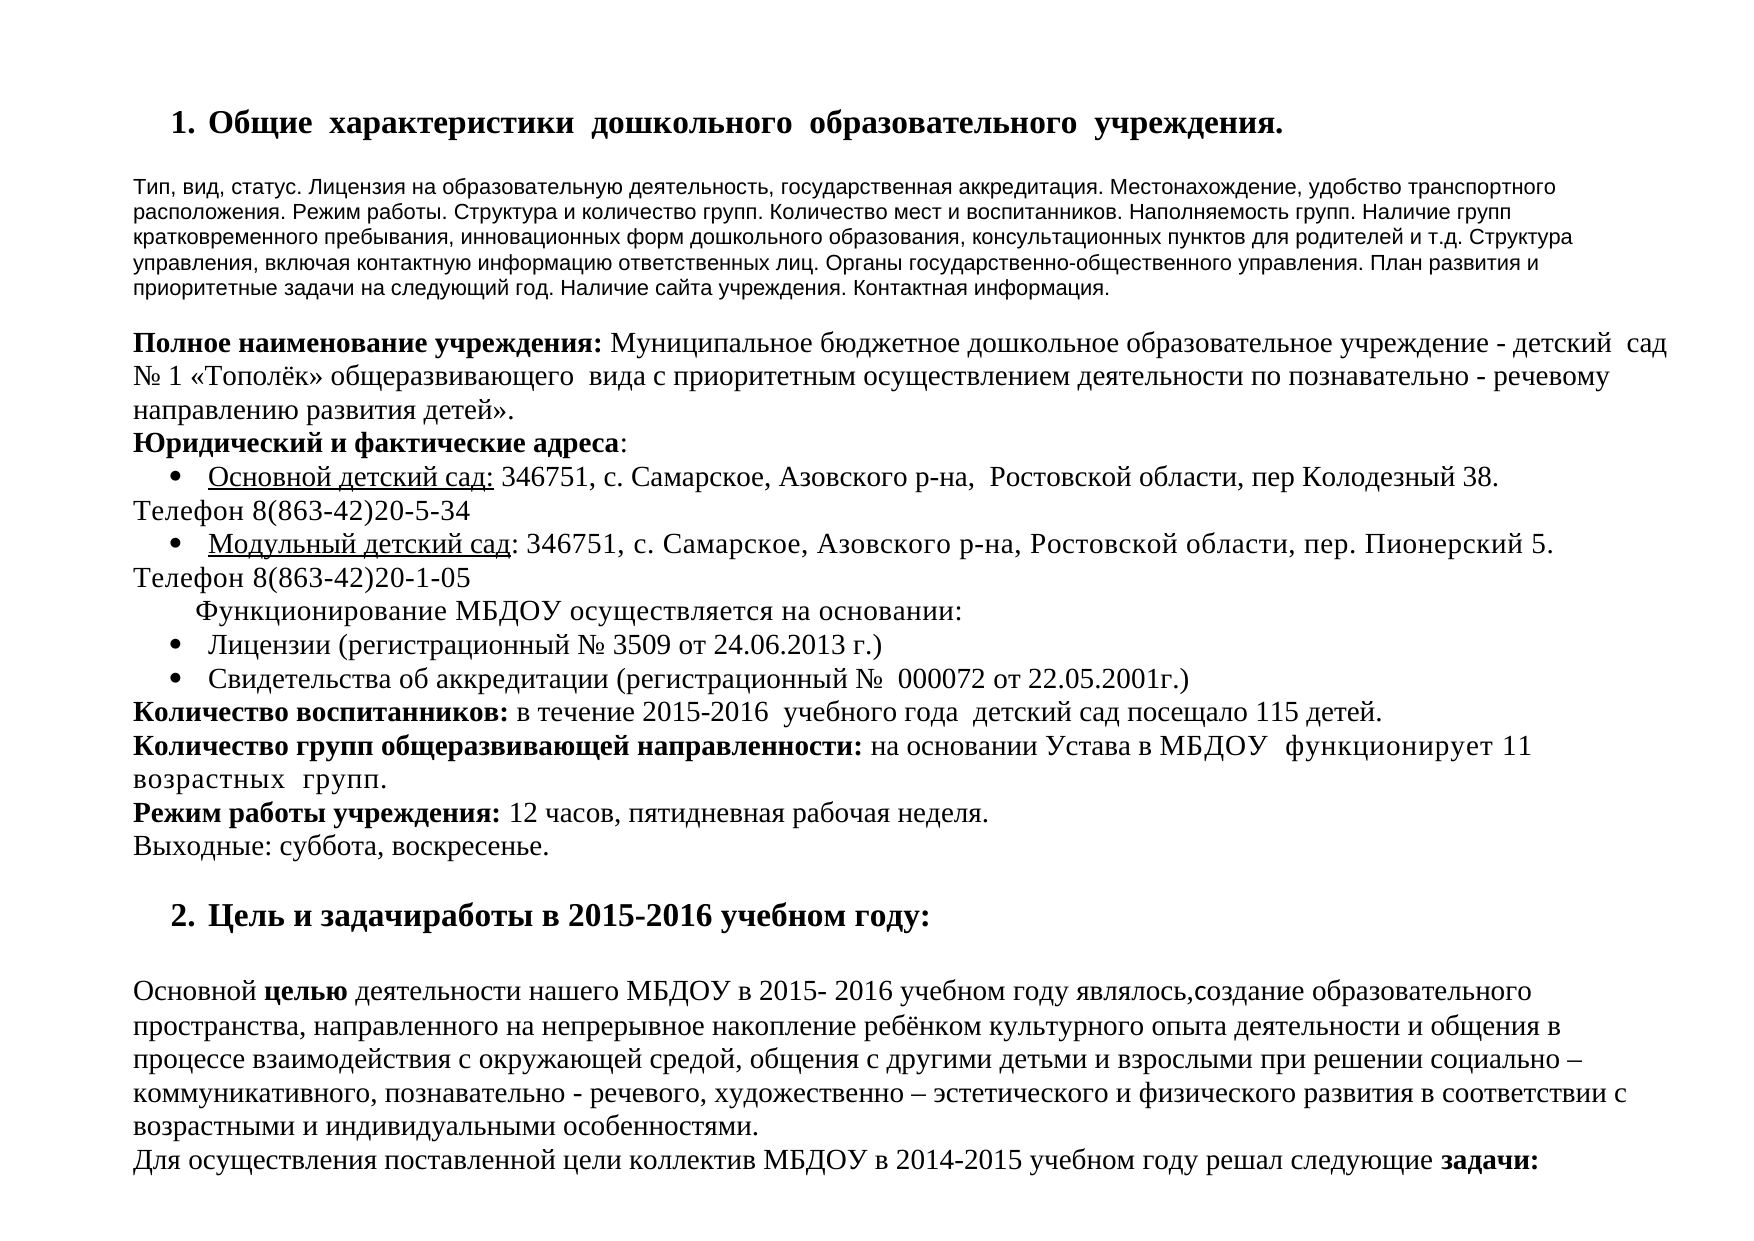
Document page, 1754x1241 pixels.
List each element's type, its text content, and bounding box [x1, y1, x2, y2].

text Юридический и фактические адреса: [133, 426, 1668, 459]
text Тип, вид, статус. Лицензия на образовательную деятельность, государственная аккредитация. Местонахождение, удобство транспортного расположения. Режим работы. Структура и количество групп. Количество мест и воспитанников. Наполняемость групп. Наличие групп кратковременного пребывания, инновационных форм дошкольного образования, консультационных пунктов для родителей и т.д. Структура управления, включая контактную информацию ответственных лиц. Органы государственно-общественного управления. План развития и приоритетные задачи на следующий год. Наличие сайта учреждения. Контактная информация. [133, 174, 1668, 300]
list Общие характеристики дошкольного образовательного учреждения. [170, 102, 1668, 140]
text Функционирование МБДОУ осуществляется на основании: [133, 593, 1668, 627]
list Свидетельства об аккредитации (регистрационный № 000072 от 22.05.2001г.) [170, 661, 1668, 694]
text Основной целью деятельности нашего МБДОУ в 2015- 2016 учебном году являлось,создание образовательного пространства, направленного на непрерывное накопление ребёнком культурного опыта деятельности и общения в процессе взаимодействия с окружающей средой, общения с другими детьми и взрослыми при решении социально – коммуникативного, познавательно - речевого, художественно – эстетического и физического развития в соответствии с возрастными и индивидуальными особенностями. [133, 972, 1668, 1142]
list Модульный детский сад: 346751, с. Самарское, Азовского р-на, Ростовской области, пер. Пионерский 5. [170, 526, 1668, 560]
list Цель и задачиработы в 2015-2016 учебном году: [170, 896, 1668, 934]
text Режим работы учреждения: 12 часов, пятидневная рабочая неделя. [133, 795, 1668, 828]
list Основной детский сад: 346751, с. Самарское, Азовского р-на, Ростовской области, пер Колодезный 38. [170, 459, 1668, 493]
text Для осуществления поставленной цели коллектив МБДОУ в 2014-2015 учебном году решал следующие задачи: [133, 1142, 1668, 1176]
text Телефон 8(863-42)20-5-34 [133, 493, 1668, 526]
text Количество групп общеразвивающей направленности: на основании Устава в МБДОУ функционирует 11 возрастных групп. [133, 728, 1668, 795]
text Количество воспитанников: в течение 2015-2016 учебного года детский сад посещало 115 детей. [133, 694, 1668, 728]
text Телефон 8(863-42)20-1-05 [133, 560, 1668, 593]
text Полное наименование учреждения: Муниципальное бюджетное дошкольное образовательное учреждение - детский сад № 1 «Тополёк» общеразвивающего вида с приоритетным осуществлением деятельности по познавательно - речевому направлению развития детей». [133, 325, 1668, 426]
list Лицензии (регистрационный № 3509 от 24.06.2013 г.) [170, 627, 1668, 661]
text Выходные: суббота, воскресенье. [133, 828, 1668, 862]
